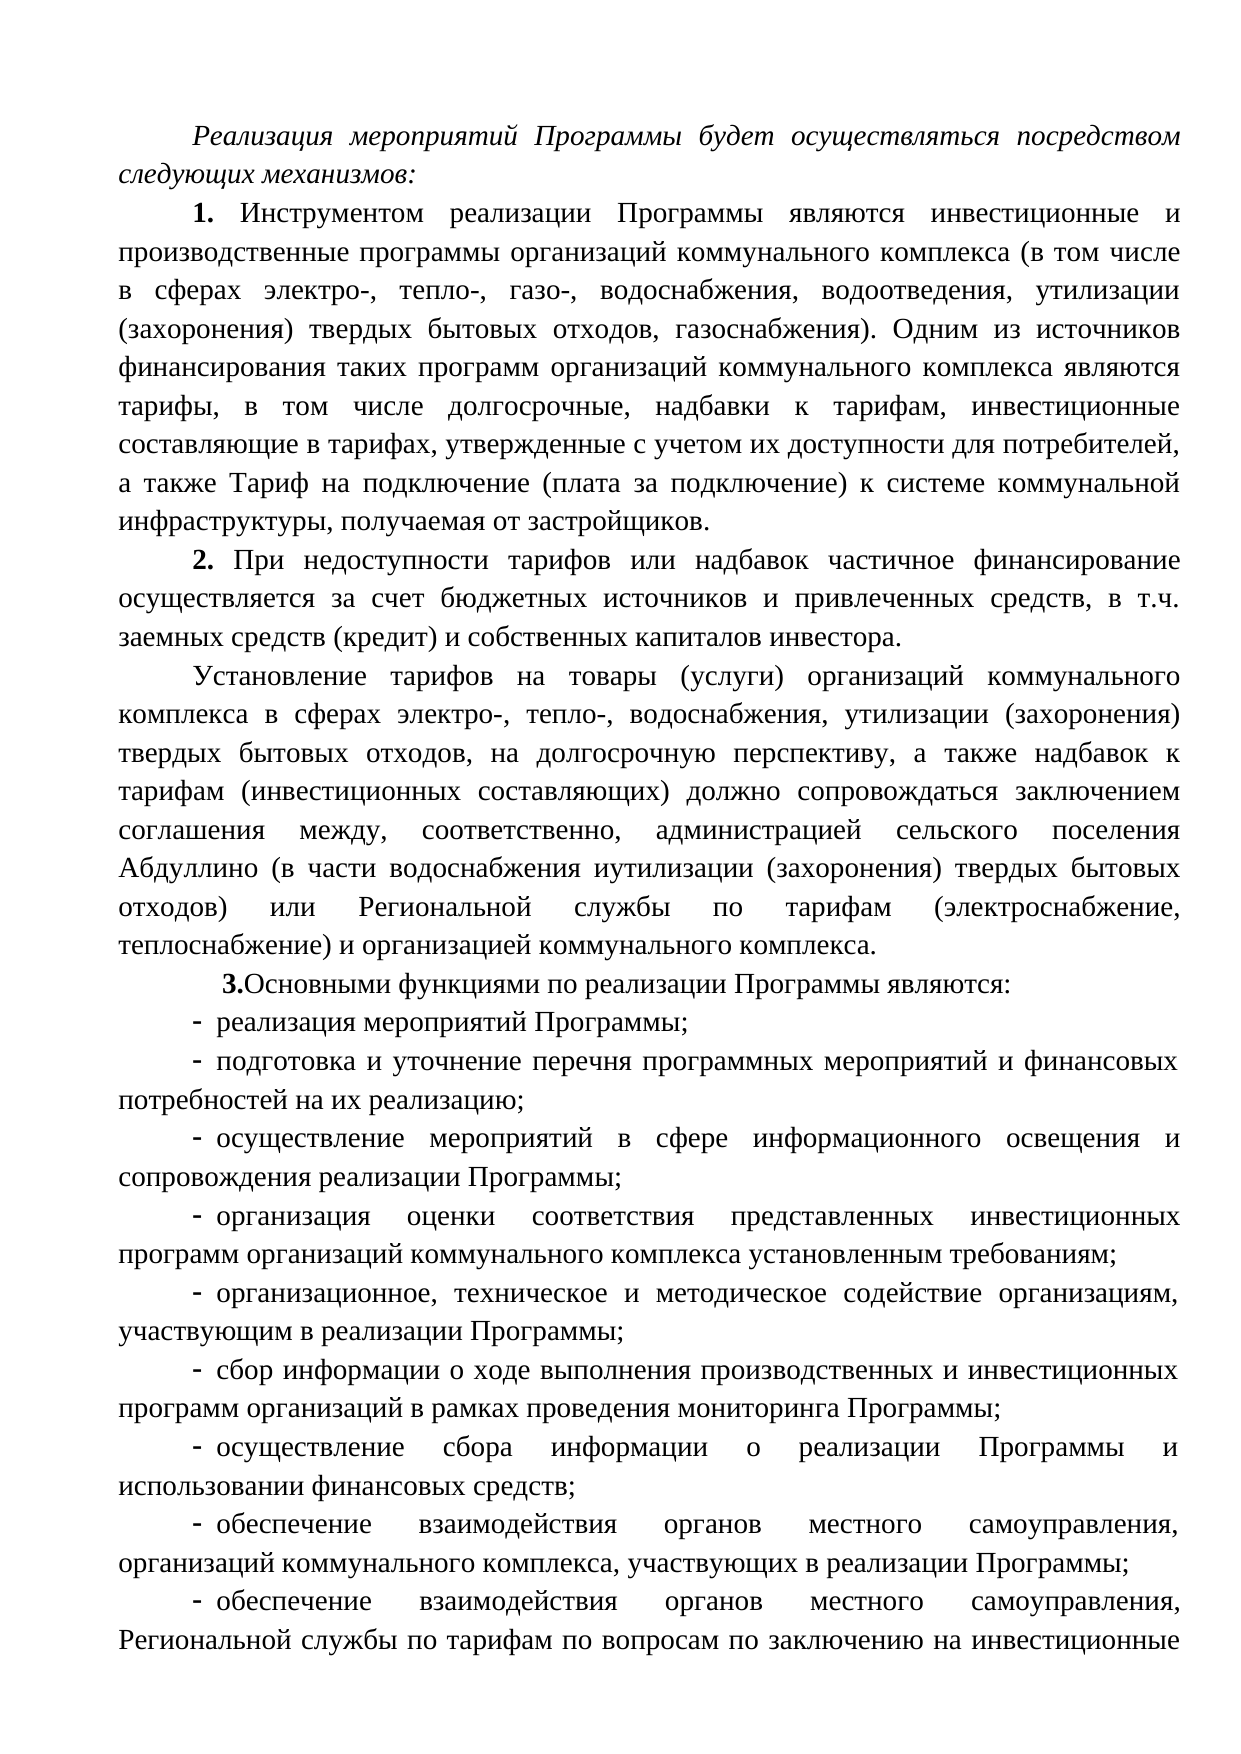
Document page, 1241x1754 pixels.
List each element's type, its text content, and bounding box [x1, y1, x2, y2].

text Установление тарифов на товары (услуги) организаций коммунального комплекса в сферах электро-, тепло-, водоснабжения, утилизации (захоронения) твердых бытовых отходов, на долгосрочную перспективу, а также надбавок к тарифам (инвестиционных составляющих) должно сопровождаться заключением соглашения между, соответственно, администрацией сельского поселения Абдуллино (в части водоснабжения иутилизации (захоронения) твердых бытовых отходов) или Региональной службы по тарифам (электроснабжение, теплоснабжение) и организацией коммунального комплекса. [118, 658, 1181, 961]
text 1. Инструментом реализации Программы являются инвестиционные и производственные программы организаций коммунального комплекса (в том числе в сферах электро-, тепло-, газо-, водоснабжения, водоотведения, утилизации (захоронения) твердых бытовых отходов, газоснабжения). Одним из источников финансирования таких программ организаций коммунального комплекса являются тарифы, в том числе долгосрочные, надбавки к тарифам, инвестиционные составляющие в тарифах, утвержденные с учетом их доступности для потребителей, а также Тариф на подключение (плата за подключение) к системе коммунальной инфраструктуры, получаемая от застройщиков. [118, 195, 1181, 537]
text 2. При недоступности тарифов или надбавок частичное финансирование осуществляется за счет бюджетных источников и привлеченных средств, в т.ч. заемных средств (кредит) и собственных капиталов инвестора. [118, 542, 1181, 653]
text организационное, техническое и методическое содействие организациям, участвующим в реализации Программы; [118, 1275, 1179, 1347]
text 3.Основными функциями по реализации Программы являются: [148, 966, 1181, 999]
text реализация мероприятий Программы; [118, 1004, 1181, 1038]
text обеспечение взаимодействия органов местного самоуправления, организаций коммунального комплекса, участвующих в реализации Программы; [118, 1506, 1179, 1578]
text Реализация мероприятий Программы будет осуществляться посредством следующих механизмов: [118, 118, 1181, 190]
text организация оценки соответствия представленных инвестиционных программ организаций коммунального комплекса установленным требованиям; [118, 1198, 1181, 1270]
text подготовка и уточнение перечня программных мероприятий и финансовых потребностей на их реализацию; [118, 1043, 1179, 1115]
text осуществление мероприятий в сфере информационного освещения и сопровождения реализации Программы; [118, 1120, 1181, 1193]
text сбор информации о ходе выполнения производственных и инвестиционных программ организаций в рамках проведения мониторинга Программы; [118, 1352, 1179, 1424]
text осуществление сбора информации о реализации Программы и использовании финансовых средств; [118, 1429, 1179, 1501]
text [118, 1583, 1181, 1656]
